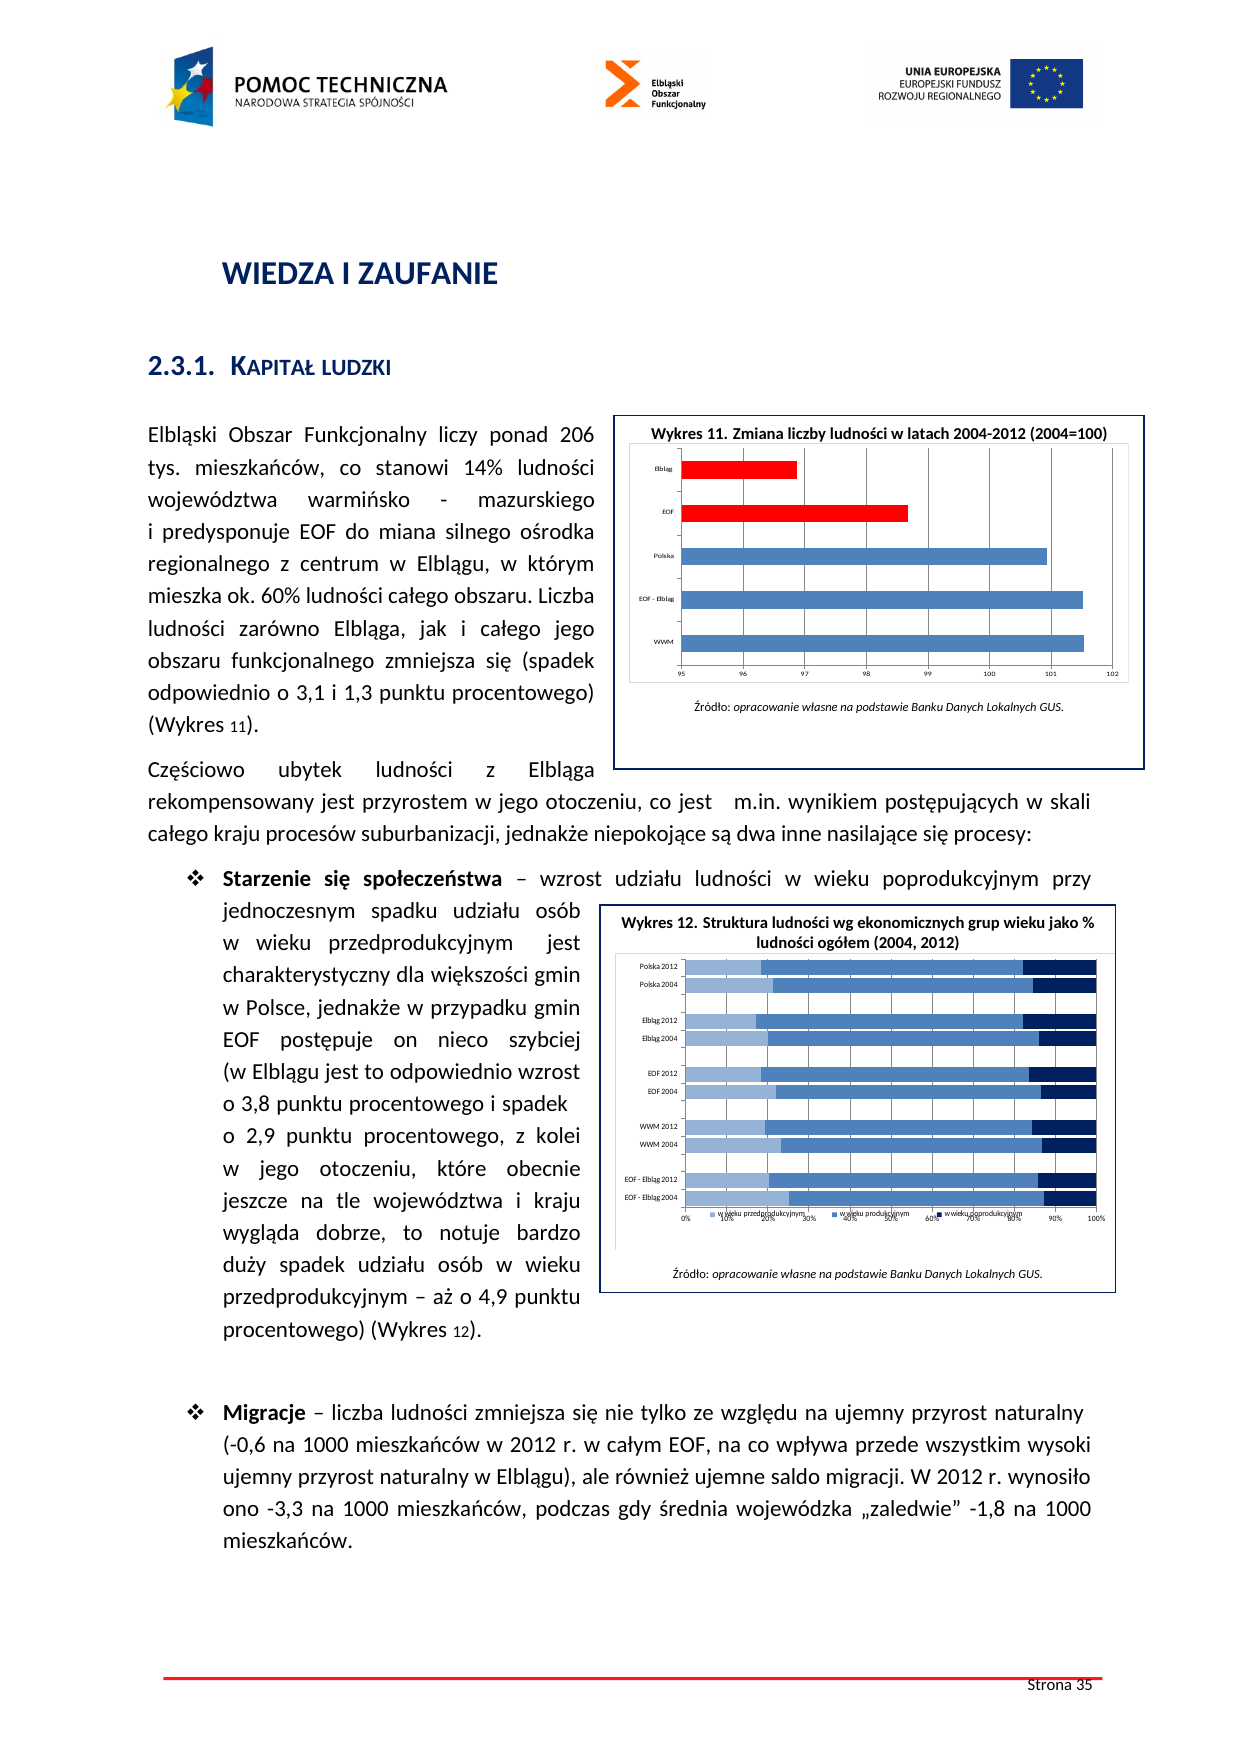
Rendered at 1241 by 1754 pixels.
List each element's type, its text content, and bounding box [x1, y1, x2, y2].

subtitle Wiedza i zaufanie [0, 252, 1092, 293]
text Kapitał ludzki [148, 347, 1092, 383]
text Częściowo ubytek ludności z Elbląga rekompensowany jest przyrostem w jego otoczeniu, co jest m.in. wynikiem postępujących w skali całego kraju procesów suburbanizacji, jednakże niepokojące są dwa inne nasilające się procesy: [148, 755, 1092, 847]
text Elbląski Obszar Funkcjonalny liczy ponad 206 tys. mieszkańców, co stanowi 14% ludności województwa warmińsko - mazurskiego i predysponuje EOF do miana silnego ośrodka regionalnego z centrum w Elblągu, w którym mieszka ok. 60% ludności całego obszaru. Liczba ludności zarówno Elbląga, jak i całego jego obszaru funkcjonalnego zmniejsza się (spadek odpowiednio o 3,1 i 1,3 punktu procentowego) (Wykres 11). [615, 421, 1092, 738]
list Migracje – liczba ludności zmniejsza się nie tylko ze względu na ujemny przyrost naturalny (-0,6 na 1000 mieszkańców w 2012 r. w całym EOF, na co wpływa przede wszystkim wysoki ujemny przyrost naturalny w Elblągu), ale również ujemne saldo migracji. W 2012 r. wynosiło ono -3,3 na 1000 mieszkańców, podczas gdy średnia wojewódzka „zaledwie” -1,8 na 1000 mieszkańców. [185, 1398, 1092, 1554]
picture [599, 51, 709, 116]
text Elbląski Obszar Funkcjonalny liczy ponad 206 tys. mieszkańców, co stanowi 14% ludności województwa warmińsko - mazurskiego i predysponuje EOF do miana silnego ośrodka regionalnego z centrum w Elblągu, w którym mieszka ok. 60% ludności całego obszaru. Liczba ludności zarówno Elbląga, jak i całego jego obszaru funkcjonalnego zmniejsza się (spadek odpowiednio o 3,1 i 1,3 punktu procentowego) (Wykres 11). [148, 421, 613, 738]
picture [124, 6, 487, 166]
picture [864, 43, 1097, 124]
list Starzenie się społeczeństwa – wzrost udziału ludności w wieku poprodukcyjnym przy jednoczesnym spadku udziału osób w wieku przedprodukcyjnym jest charakterystyczny dla większości gmin w Polsce, jednakże w przypadku gmin EOF postępuje on nieco szybciej (w Elblągu jest to odpowiednio wzrost o 3,8 punktu procentowego i spadek o 2,9 punktu procentowego, z kolei w jego otoczeniu, które obecnie jeszcze na tle województwa i kraju wygląda dobrze, to notuje bardzo duży spadek udziału osób w wieku przedprodukcyjnym – aż o 4,9 punktu procentowego) (Wykres 12). [185, 864, 1092, 1343]
